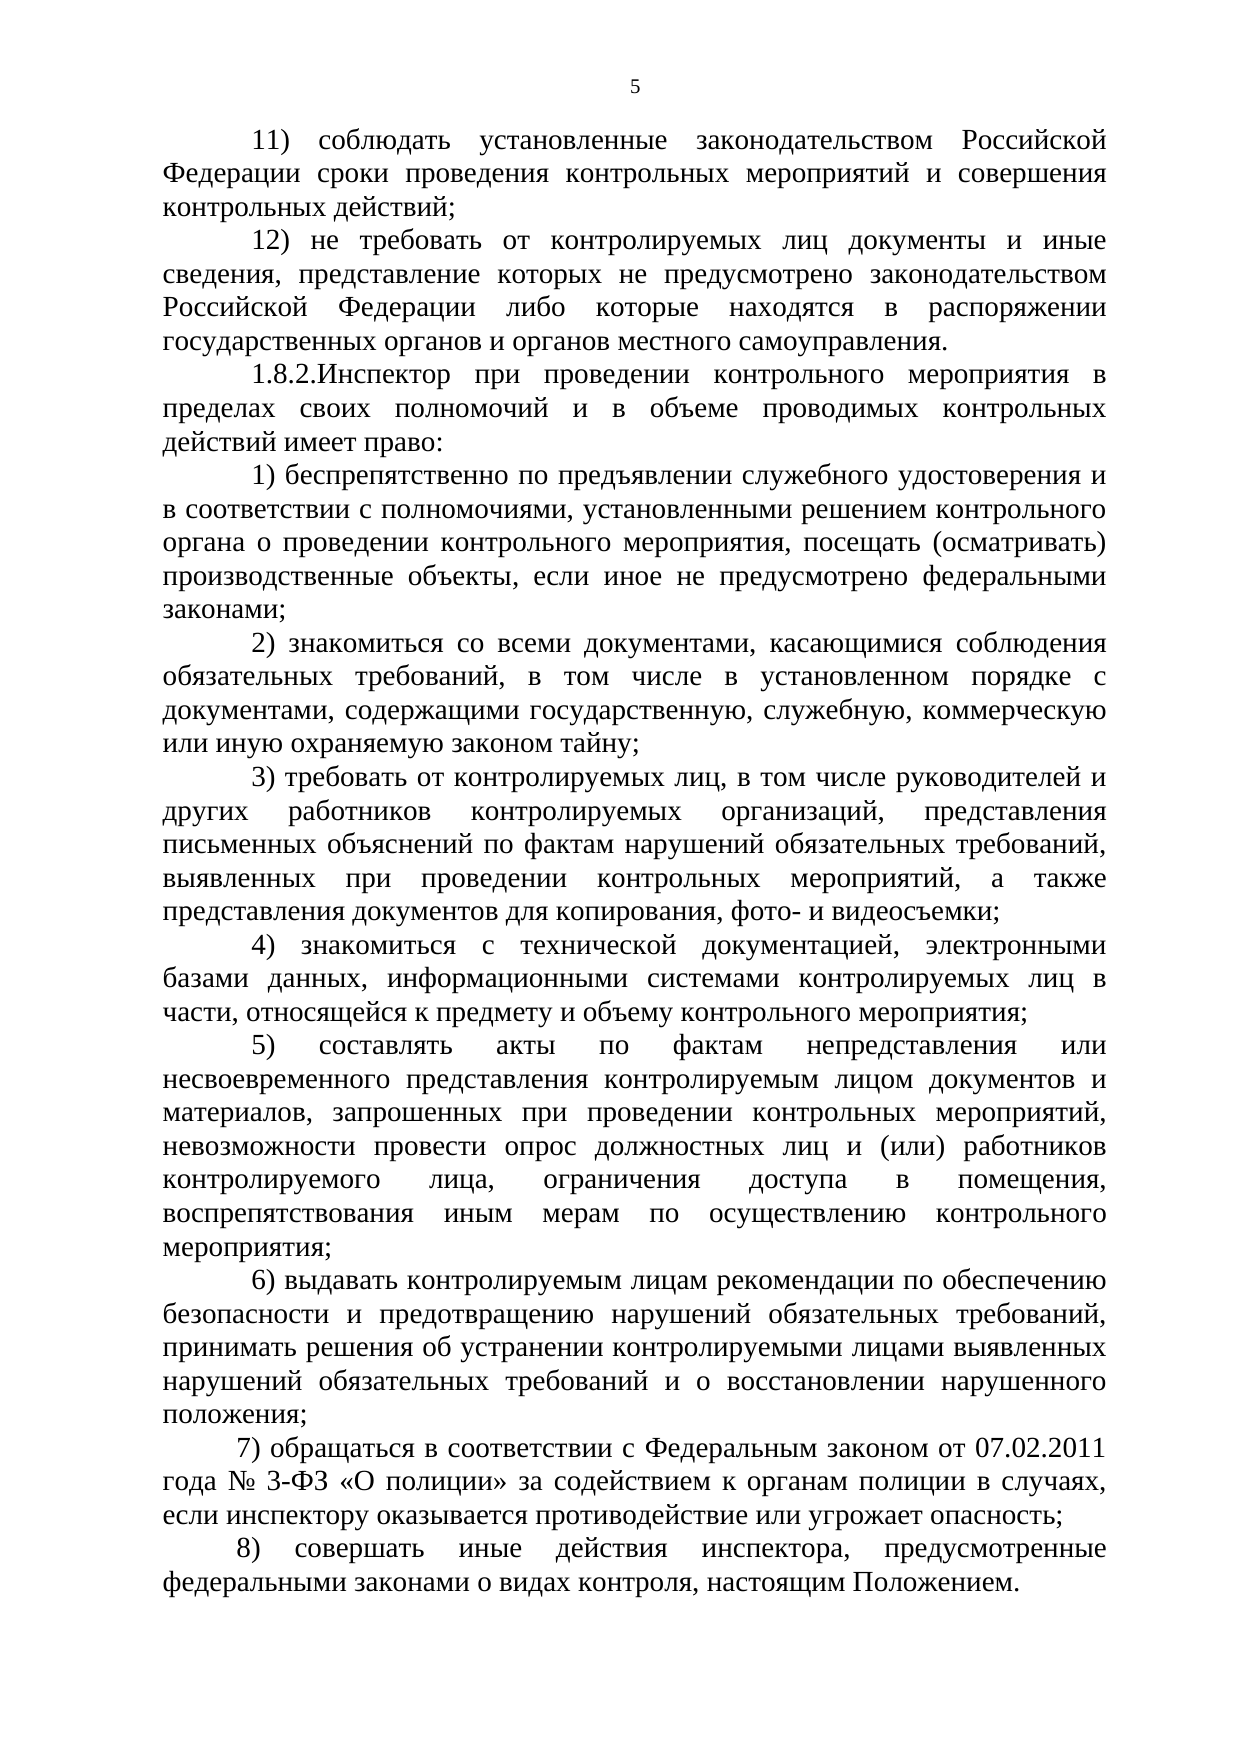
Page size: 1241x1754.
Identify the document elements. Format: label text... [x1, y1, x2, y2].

text 2) знакомиться со всеми документами, касающимися соблюдения обязательных требований, в том числе в установленном порядке с документами, содержащими государственную, служебную, коммерческую или иную охраняемую законом тайну; [162, 625, 1107, 759]
text 1) беспрепятственно по предъявлении служебного удостоверения и в соответствии с полномочиями, установленными решением контрольного органа о проведении контрольного мероприятия, посещать (осматривать) производственные объекты, если иное не предусмотрено федеральными законами; [162, 457, 1107, 625]
text 3) требовать от контролируемых лиц, в том числе руководителей и других работников контролируемых организаций, представления письменных объяснений по фактам нарушений обязательных требований, выявленных при проведении контрольных мероприятий, а также представления документов для копирования, фото- и видеосъемки; [162, 759, 1107, 927]
text 5) составлять акты по фактам непредставления или несвоевременного представления контролируемым лицом документов и материалов, запрошенных при проведении контрольных мероприятий, невозможности провести опрос должностных лиц и (или) работников контролируемого лица, ограничения доступа в помещения, воспрепятствования иным мерам по осуществлению контрольного мероприятия; [162, 1027, 1107, 1262]
text 8) совершать иные действия инспектора, предусмотренные федеральными законами о видах контроля, настоящим Положением. [162, 1531, 1107, 1598]
text 4) знакомиться с технической документацией, электронными базами данных, информационными системами контролируемых лиц в части, относящейся к предмету и объему контрольного мероприятия; [162, 927, 1107, 1027]
text 6) выдавать контролируемым лицам рекомендации по обеспечению безопасности и предотвращению нарушений обязательных требований, принимать решения об устранении контролируемыми лицами выявленных нарушений обязательных требований и о восстановлении нарушенного положения; [162, 1262, 1107, 1430]
text 12) не требовать от контролируемых лиц документы и иные сведения, представление которых не предусмотрено законодательством Российской Федерации либо которые находятся в распоряжении государственных органов и органов местного самоуправления. [162, 222, 1107, 357]
text 11) соблюдать установленные законодательством Российской Федерации сроки проведения контрольных мероприятий и совершения контрольных действий; [162, 122, 1107, 222]
text 1.8.2.Инспектор при проведении контрольного мероприятия в пределах своих полномочий и в объеме проводимых контрольных действий имеет право: [162, 357, 1107, 457]
text 7) обращаться в соответствии с Федеральным законом от 07.02.2011 года № 3-ФЗ «О полиции» за содействием к органам полиции в случаях, если инспектору оказывается противодействие или угрожает опасность; [162, 1430, 1107, 1531]
